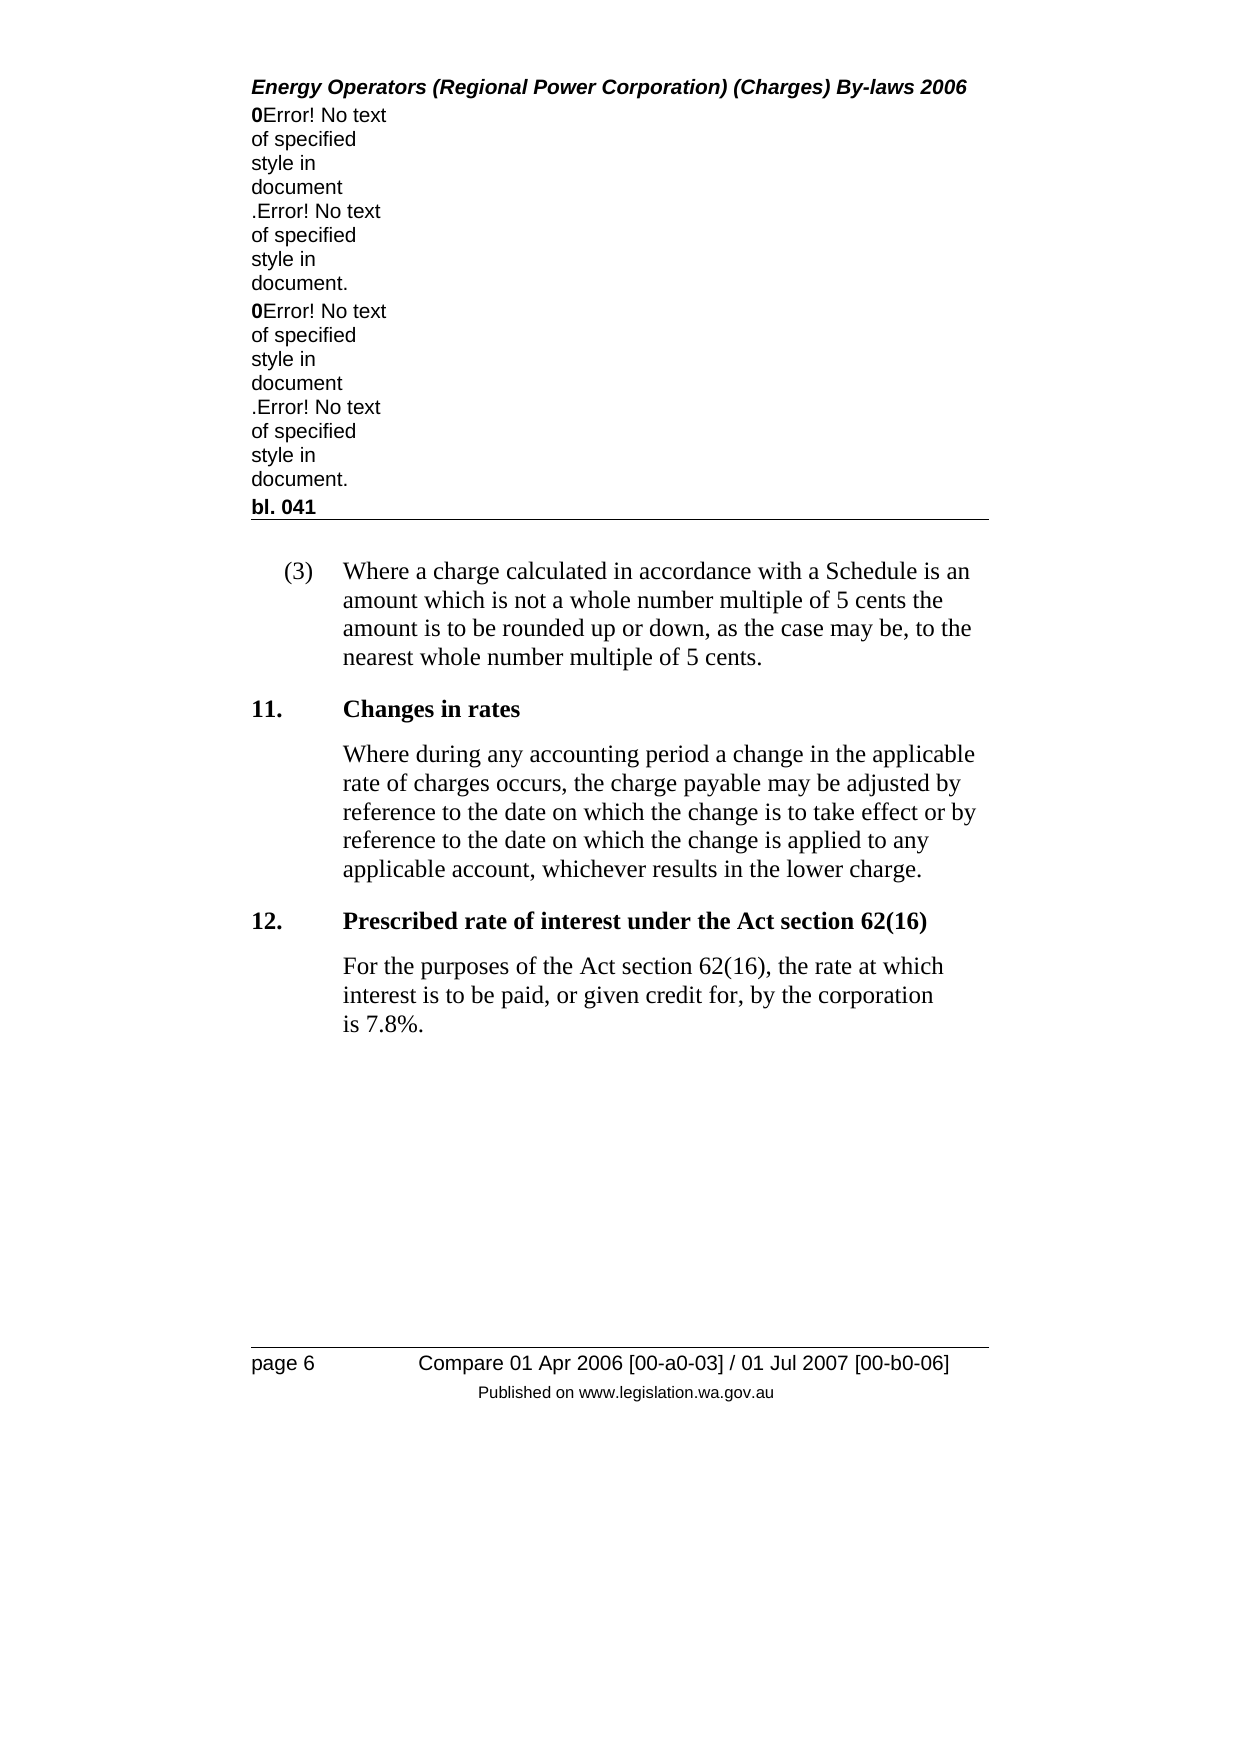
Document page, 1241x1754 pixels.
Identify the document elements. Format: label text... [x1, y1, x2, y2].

text Where during any accounting period a change in the applicable rate of charges occurs, the charge payable may be adjusted by reference to the date on which the change is to take effect or by reference to the date on which the change is applied to any applicable account, whichever results in the lower charge. [251, 739, 989, 883]
subtitle 11. Changes in rates [251, 694, 989, 723]
text (3) Where a charge calculated in accordance with a Schedule is an amount which is not a whole number multiple of 5 cents the amount is to be rounded up or down, as the case may be, to the nearest whole number multiple of 5 cents. [251, 556, 989, 671]
subtitle 12. Prescribed rate of interest under the Act section 62(16) [251, 906, 989, 935]
text For the purposes of the Act section 62(16), the rate at which interest is to be paid, or given credit for, by the corporation is 7.8%. [251, 951, 989, 1038]
